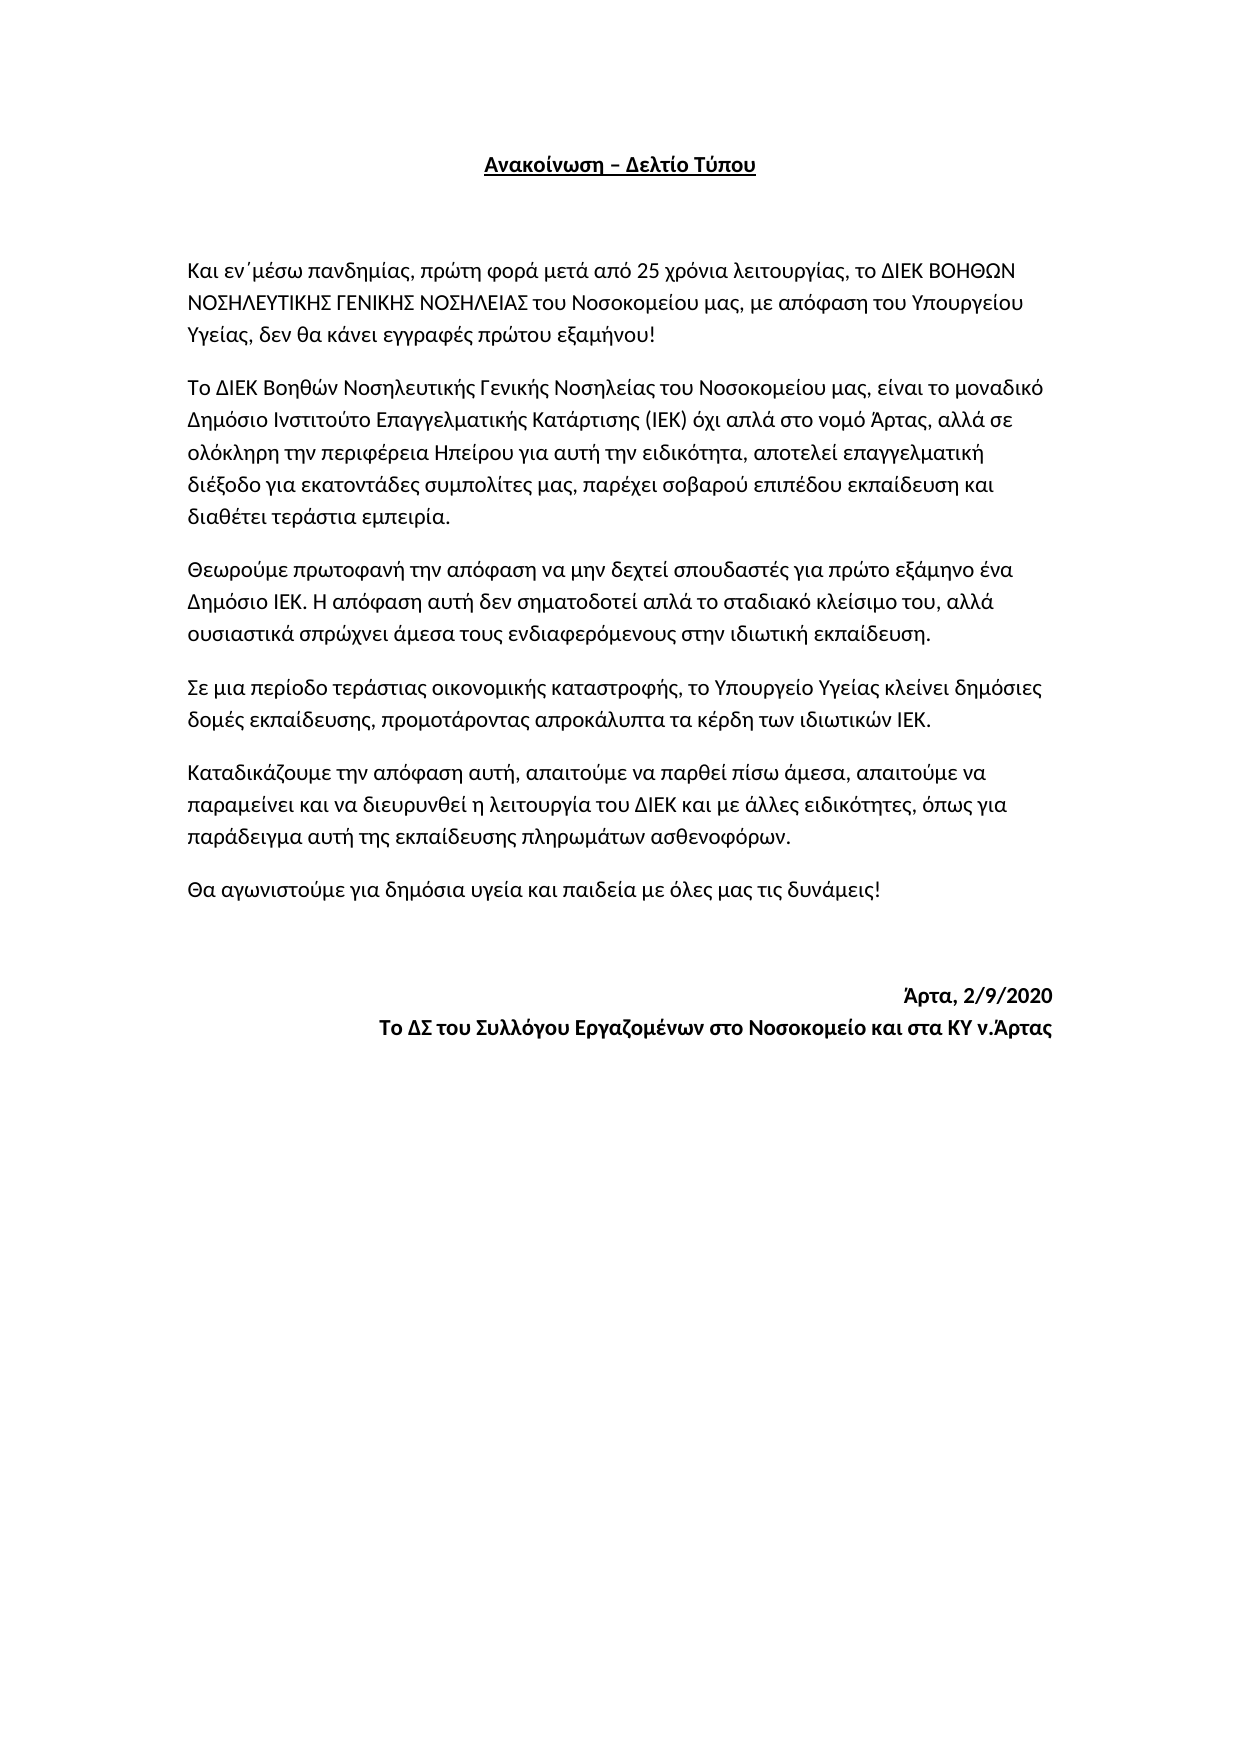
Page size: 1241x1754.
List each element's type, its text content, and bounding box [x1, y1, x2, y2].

text Άρτα, 2/9/2020 Το ΔΣ του Συλλόγου Εργαζομένων στο Νοσοκομείο και στα ΚΥ ν.Άρτας [187, 981, 1053, 1041]
text Ανακοίνωση – Δελτίο Τύπου [187, 150, 1053, 178]
text Το ΔΙΕΚ Βοηθών Νοσηλευτικής Γενικής Νοσηλείας του Νοσοκομείου μας, είναι το μοναδικό Δημόσιο Ινστιτούτο Επαγγελματικής Κατάρτισης (ΙΕΚ) όχι απλά στο νομό Άρτας, αλλά σε ολόκληρη την περιφέρεια Ηπείρου για αυτή την ειδικότητα, αποτελεί επαγγελματική διέξοδο για εκατοντάδες συμπολίτες μας, παρέχει σοβαρού επιπέδου εκπαίδευση και διαθέτει τεράστια εμπειρία. [187, 373, 1053, 530]
text Καταδικάζουμε την απόφαση αυτή, απαιτούμε να παρθεί πίσω άμεσα, απαιτούμε να παραμείνει και να διευρυνθεί η λειτουργία του ΔΙΕΚ και με άλλες ειδικότητες, όπως για παράδειγμα αυτή της εκπαίδευσης πληρωμάτων ασθενοφόρων. [187, 758, 1053, 850]
text Και εν΄μέσω πανδημίας, πρώτη φορά μετά από 25 χρόνια λειτουργίας, το ΔΙΕΚ ΒΟΗΘΩΝ ΝΟΣΗΛΕΥΤΙΚΗΣ ΓΕΝΙΚΗΣ ΝΟΣΗΛΕΙΑΣ του Νοσοκομείου μας, με απόφαση του Υπουργείου Υγείας, δεν θα κάνει εγγραφές πρώτου εξαμήνου! [187, 256, 1053, 348]
text Θα αγωνιστούμε για δημόσια υγεία και παιδεία με όλες μας τις δυνάμεις! [187, 875, 1053, 903]
text Θεωρούμε πρωτοφανή την απόφαση να μην δεχτεί σπουδαστές για πρώτο εξάμηνο ένα Δημόσιο ΙΕΚ. Η απόφαση αυτή δεν σηματοδοτεί απλά το σταδιακό κλείσιμο του, αλλά ουσιαστικά σπρώχνει άμεσα τους ενδιαφερόμενους στην ιδιωτική εκπαίδευση. [187, 555, 1053, 648]
text Σε μια περίοδο τεράστιας οικονομικής καταστροφής, το Υπουργείο Υγείας κλείνει δημόσιες δομές εκπαίδευσης, προμοτάροντας απροκάλυπτα τα κέρδη των ιδιωτικών ΙΕΚ. [187, 673, 1053, 733]
